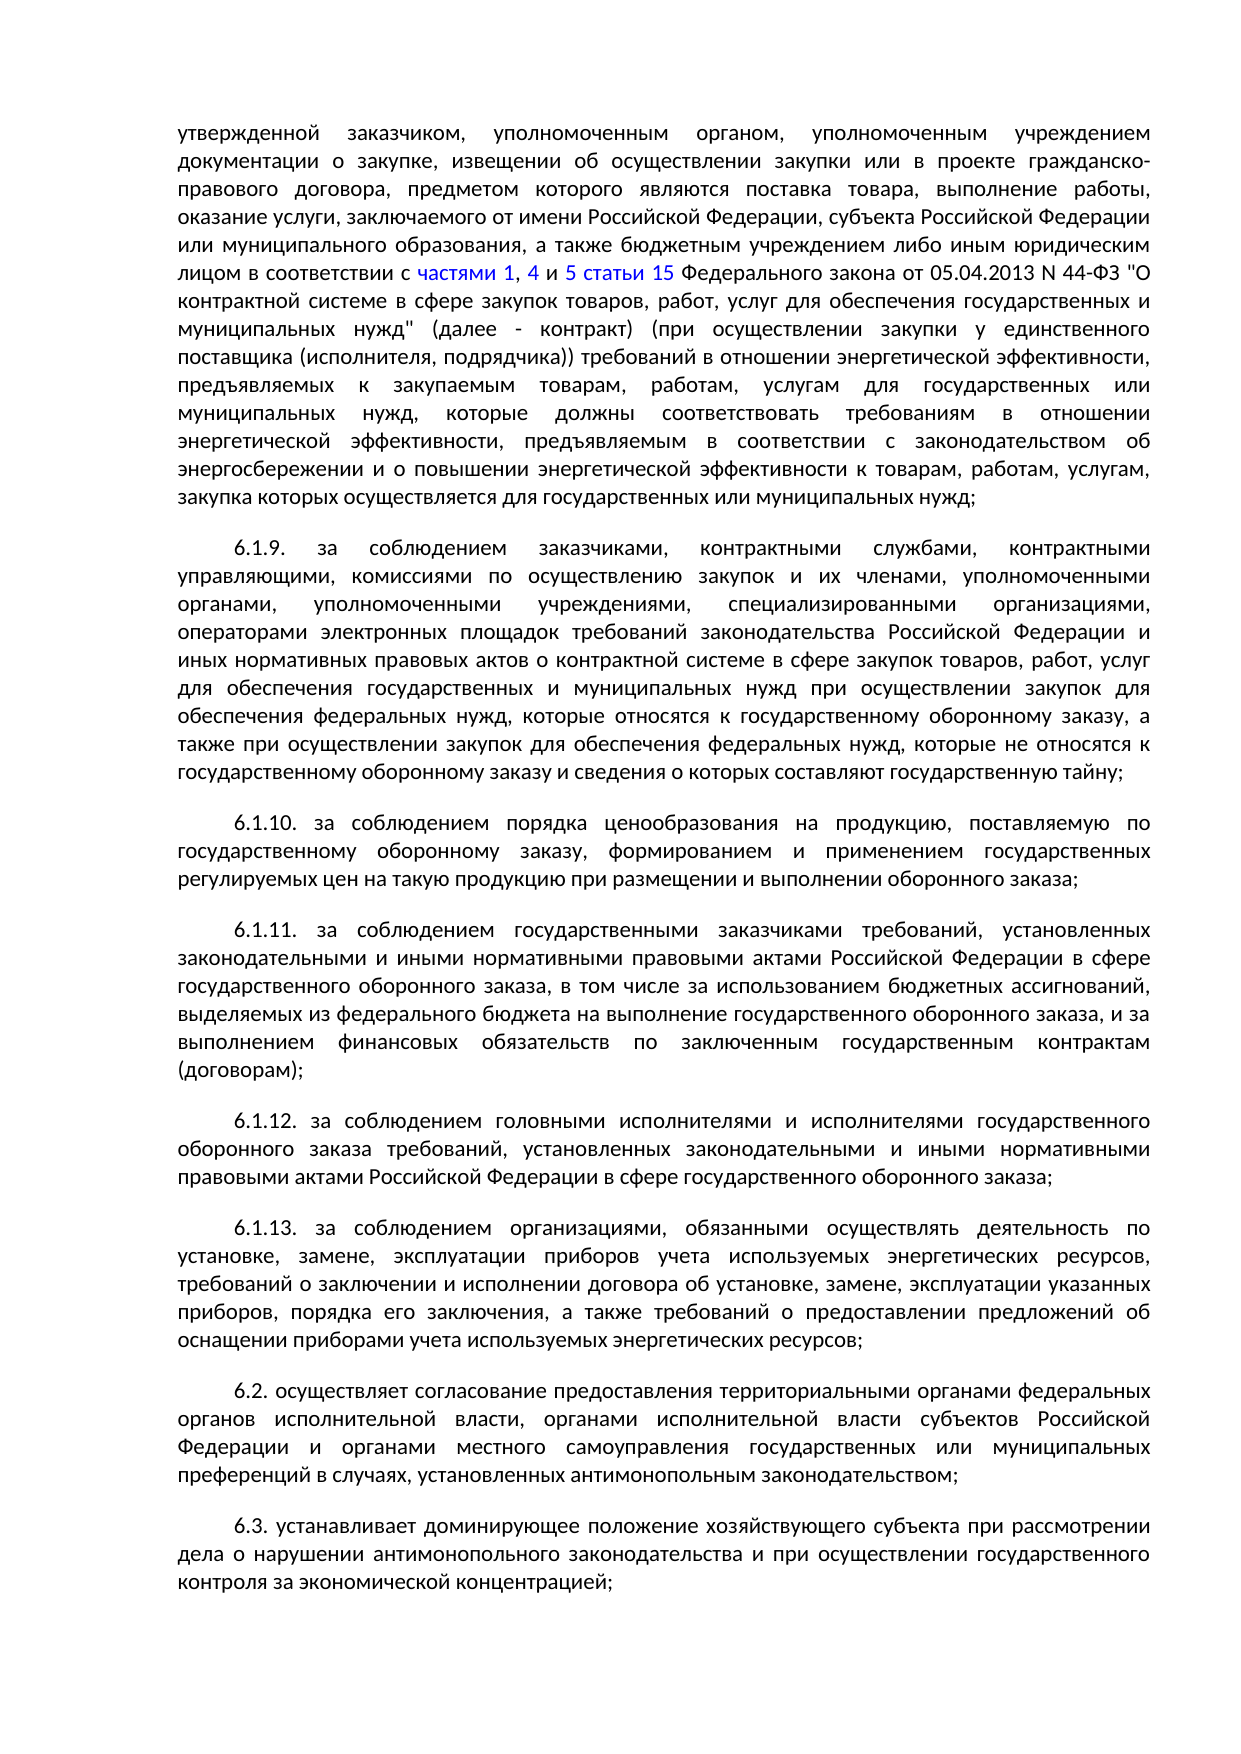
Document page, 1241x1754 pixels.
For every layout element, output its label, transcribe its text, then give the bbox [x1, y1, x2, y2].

text 6.1.12. за соблюдением головными исполнителями и исполнителями государственного оборонного заказа требований, установленных законодательными и иными нормативными правовыми актами Российской Федерации в сфере государственного оборонного заказа; [177, 1106, 1152, 1191]
text 6.1.10. за соблюдением порядка ценообразования на продукцию, поставляемую по государственному оборонному заказу, формированием и применением государственных регулируемых цен на такую продукцию при размещении и выполнении оборонного заказа; [177, 808, 1152, 892]
text 6.3. устанавливает доминирующее положение хозяйствующего субъекта при рассмотрении дела о нарушении антимонопольного законодательства и при осуществлении государственного контроля за экономической концентрацией; [177, 1511, 1152, 1596]
text 6.1.11. за соблюдением государственными заказчиками требований, установленных законодательными и иными нормативными правовыми актами Российской Федерации в сфере государственного оборонного заказа, в том числе за использованием бюджетных ассигнований, выделяемых из федерального бюджета на выполнение государственного оборонного заказа, и за выполнением финансовых обязательств по заключенным государственным контрактам (договорам); [177, 915, 1152, 1083]
text 6.1.13. за соблюдением организациями, обязанными осуществлять деятельность по установке, замене, эксплуатации приборов учета используемых энергетических ресурсов, требований о заключении и исполнении договора об установке, замене, эксплуатации указанных приборов, порядка его заключения, а также требований о предоставлении предложений об оснащении приборами учета используемых энергетических ресурсов; [177, 1213, 1152, 1353]
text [177, 118, 1152, 510]
text 6.1.9. за соблюдением заказчиками, контрактными службами, контрактными управляющими, комиссиями по осуществлению закупок и их членами, уполномоченными органами, уполномоченными учреждениями, специализированными организациями, операторами электронных площадок требований законодательства Российской Федерации и иных нормативных правовых актов о контрактной системе в сфере закупок товаров, работ, услуг для обеспечения государственных и муниципальных нужд при осуществлении закупок для обеспечения федеральных нужд, которые относятся к государственному оборонному заказу, а также при осуществлении закупок для обеспечения федеральных нужд, которые не относятся к государственному оборонному заказу и сведения о которых составляют государственную тайну; [177, 533, 1152, 786]
text 6.2. осуществляет согласование предоставления территориальными органами федеральных органов исполнительной власти, органами исполнительной власти субъектов Российской Федерации и органами местного самоуправления государственных или муниципальных преференций в случаях, установленных антимонопольным законодательством; [177, 1376, 1152, 1488]
